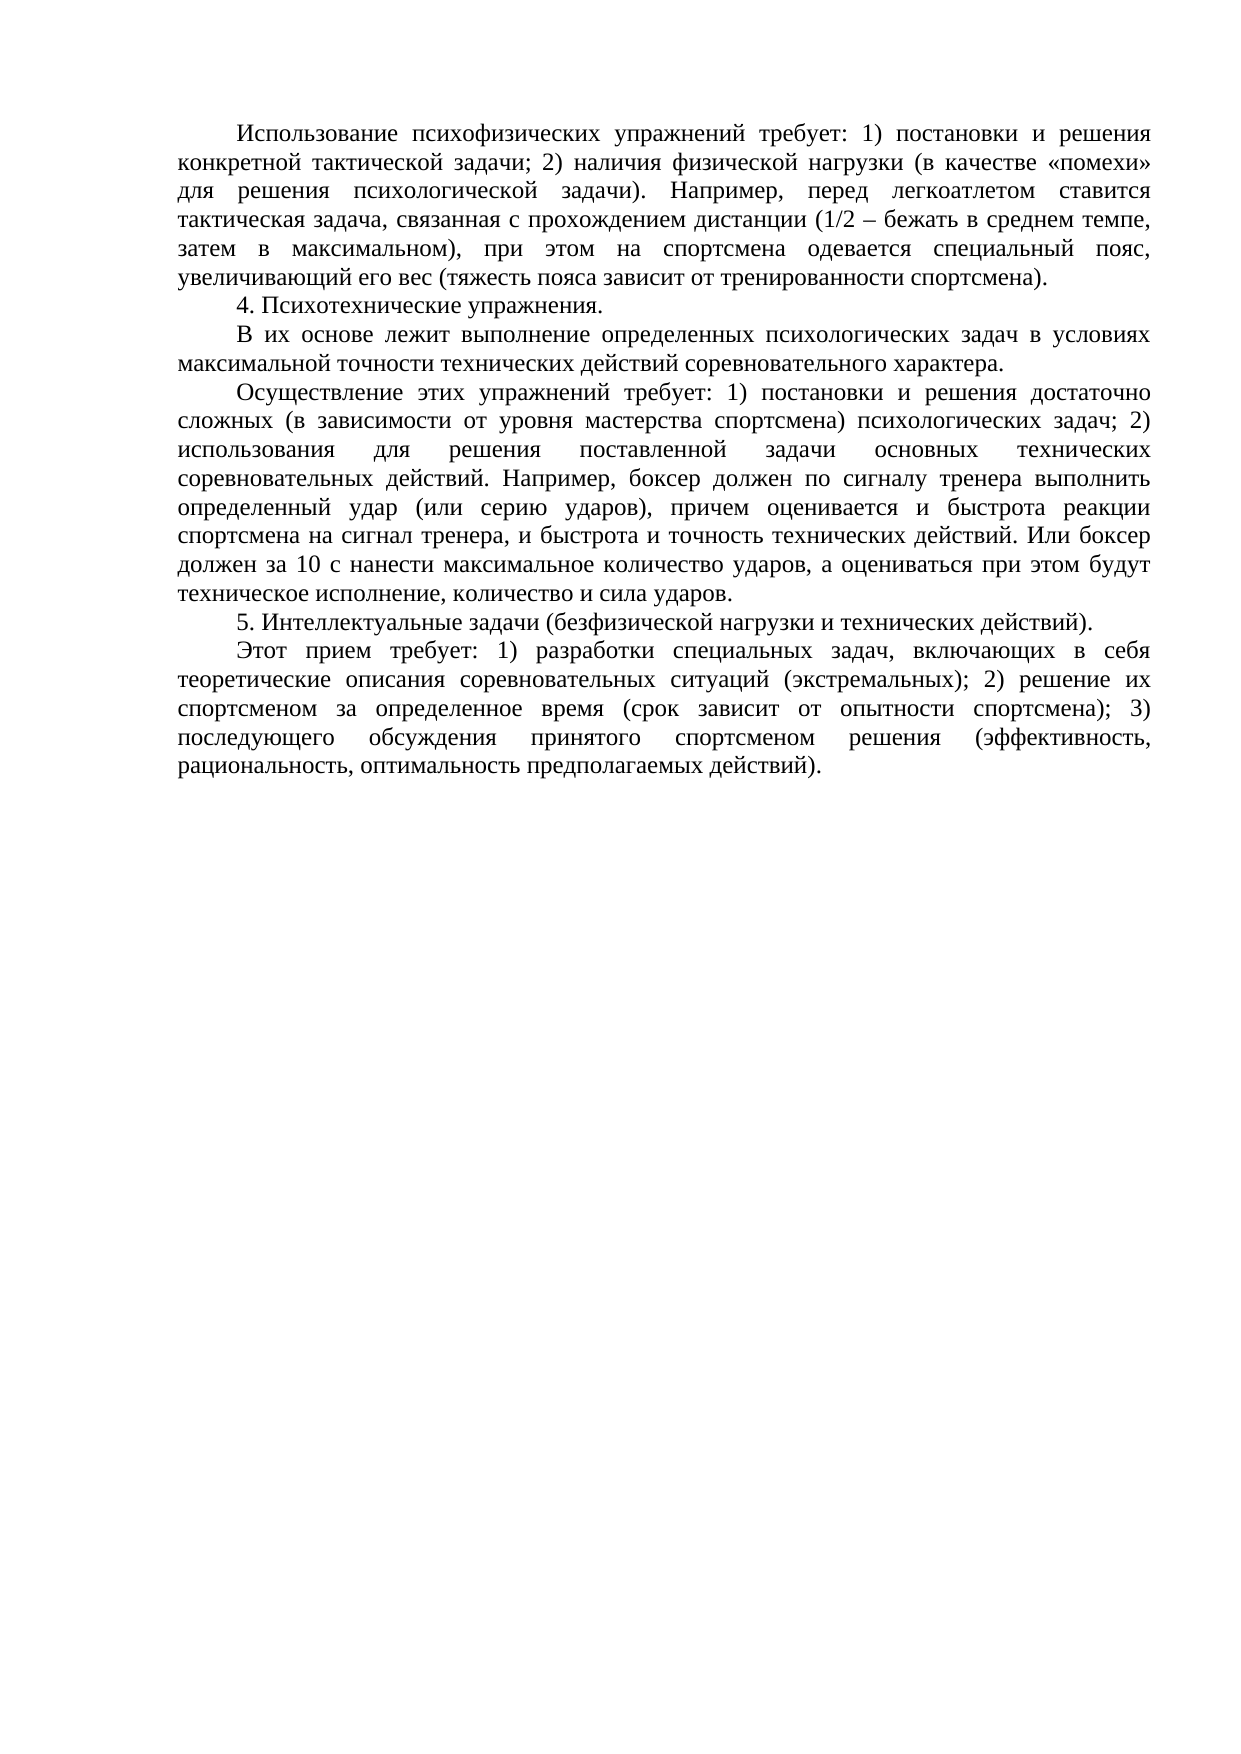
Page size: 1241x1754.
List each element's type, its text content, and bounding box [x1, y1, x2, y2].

text Этот прием требует: 1) разработки специальных задач, включающих в себя теоретические описания соревновательных ситуаций (экстремальных); 2) решение их спортсменом за определенное время (срок зависит от опытности спортсмена); 3) последующего обсуждения принятого спортсменом решения (эффективность, рациональность, оптимальность предполагаемых действий). [177, 636, 1152, 779]
text 4. Психотехнические упражнения. [177, 291, 1152, 319]
text 5. Интеллектуальные задачи (безфизической нагрузки и технических действий). [177, 607, 1152, 636]
text В их основе лежит выполнение определенных психологических задач в условиях максимальной точности технических действий соревновательного характера. [177, 319, 1152, 377]
text Использование психофизических упражнений требует: 1) постановки и решения конкретной тактической задачи; 2) наличия физической нагрузки (в качестве «помехи» для решения психологической задачи). Например, перед легкоатлетом ставится тактическая задача, связанная с прохождением дистанции (1/2 – бежать в среднем темпе, затем в максимальном), при этом на спортсмена одевается специальный пояс, увеличивающий его вес (тяжесть пояса зависит от тренированности спортсмена). [177, 118, 1152, 291]
text Осуществление этих упражнений требует: 1) постановки и решения достаточно сложных (в зависимости от уровня мастерства спортсмена) психологических задач; 2) использования для решения поставленной задачи основных технических соревновательных действий. Например, боксер должен по сигналу тренера выполнить определенный удар (или серию ударов), причем оценивается и быстрота реакции спортсмена на сигнал тренера, и быстрота и точность технических действий. Или боксер должен за 10 с нанести максимальное количество ударов, а оцениваться при этом будут техническое исполнение, количество и сила ударов. [177, 377, 1152, 607]
